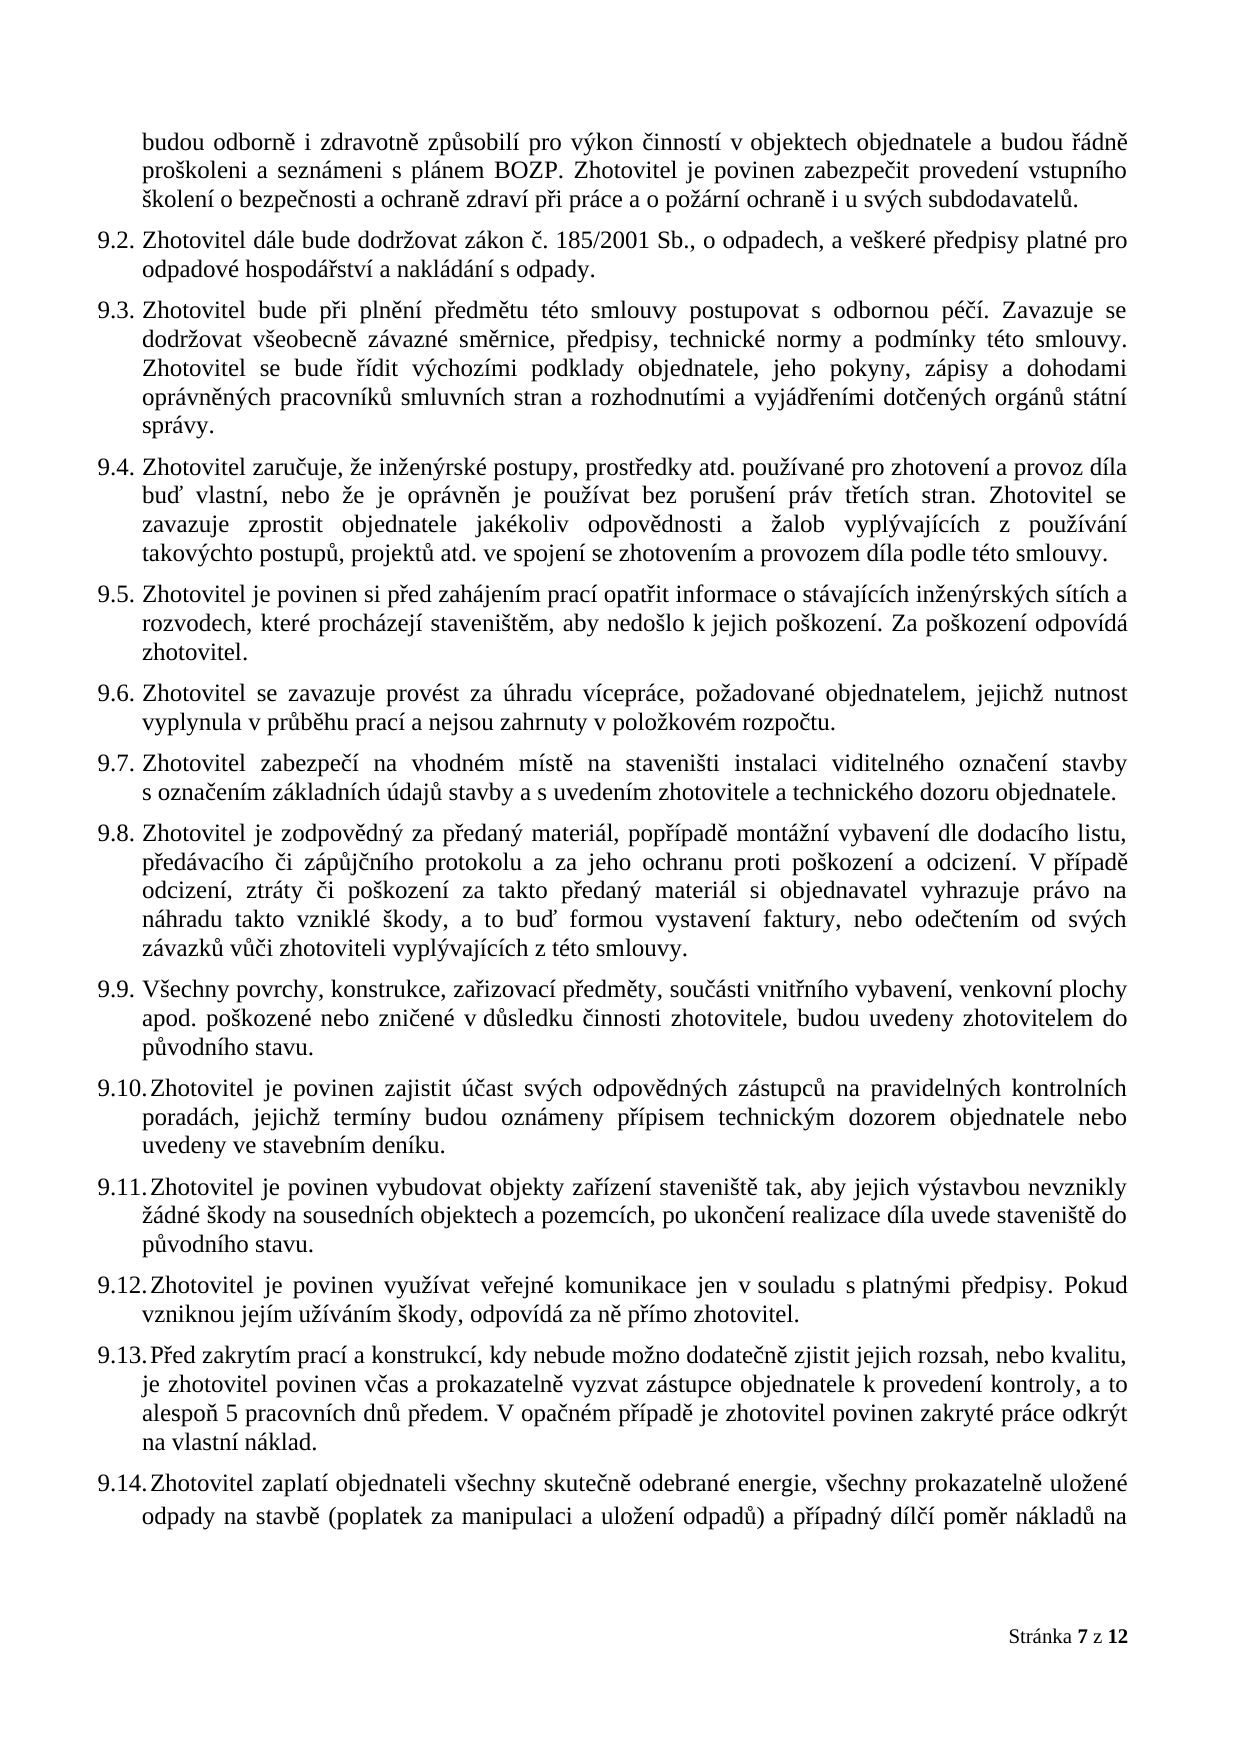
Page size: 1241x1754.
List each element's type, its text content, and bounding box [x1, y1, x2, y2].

list Zhotovitel je povinen využívat veřejné komunikace jen v souladu s platnými předpisy. Pokud vzniknou jejím užíváním škody, odpovídá za ně přímo zhotovitel. [97, 1270, 1128, 1328]
list Zhotovitel se zavazuje provést za úhradu vícepráce, požadované objednatelem, jejichž nutnost vyplynula v průběhu prací a nejsou zahrnuty v položkovém rozpočtu. [97, 678, 1128, 735]
list Zhotovitel dále bude dodržovat zákon č. 185/2001 Sb., o odpadech, a veškeré předpisy platné pro odpadové hospodářství a nakládání s odpady. [97, 225, 1128, 283]
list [97, 1468, 1128, 1529]
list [97, 127, 1128, 213]
list Zhotovitel je povinen vybudovat objekty zařízení staveniště tak, aby jejich výstavbou nevznikly žádné škody na sousedních objektech a pozemcích, po ukončení realizace díla uvede staveniště do původního stavu. [97, 1172, 1128, 1258]
list Všechny povrchy, konstrukce, zařizovací předměty, součásti vnitřního vybavení, venkovní plochy apod. poškozené nebo zničené v důsledku činnosti zhotovitele, budou uvedeny zhotovitelem do původního stavu. [97, 974, 1128, 1060]
list Zhotovitel zaručuje, že inženýrské postupy, prostředky atd. používané pro zhotovení a provoz díla buď vlastní, nebo že je oprávněn je používat bez porušení práv třetích stran. Zhotovitel se zavazuje zprostit objednatele jakékoliv odpovědnosti a žalob vyplývajících z používání takovýchto postupů, projektů atd. ve spojení se zhotovením a provozem díla podle této smlouvy. [97, 452, 1128, 567]
list Zhotovitel je povinen si před zahájením prací opatřit informace o stávajících inženýrských sítích a rozvodech, které procházejí staveništěm, aby nedošlo k jejich poškození. Za poškození odpovídá zhotovitel. [97, 579, 1128, 665]
list Zhotovitel je zodpovědný za předaný materiál, popřípadě montážní vybavení dle dodacího listu, předávacího či zápůjčního protokolu a za jeho ochranu proti poškození a odcizení. V případě odcizení, ztráty či poškození za takto předaný materiál si objednavatel vyhrazuje právo na náhradu takto vzniklé škody, a to buď formou vystavení faktury, nebo odečtením od svých závazků vůči zhotoviteli vyplývajících z této smlouvy. [97, 818, 1128, 962]
list Zhotovitel zabezpečí na vhodném místě na staveništi instalaci viditelného označení stavby s označením základních údajů stavby a s uvedením zhotovitele a technického dozoru objednatele. [97, 748, 1128, 805]
list Před zakrytím prací a konstrukcí, kdy nebude možno dodatečně zjistit jejich rozsah, nebo kvalitu, je zhotovitel povinen včas a prokazatelně vyzvat zástupce objednatele k provedení kontroly, a to alespoň 5 pracovních dnů předem. V opačném případě je zhotovitel povinen zakryté práce odkrýt na vlastní náklad. [97, 1340, 1128, 1455]
list Zhotovitel je povinen zajistit účast svých odpovědných zástupců na pravidelných kontrolních poradách, jejichž termíny budou oznámeny přípisem technickým dozorem objednatele nebo uvedeny ve stavebním deníku. [97, 1073, 1128, 1159]
list Zhotovitel bude při plnění předmětu této smlouvy postupovat s odbornou péčí. Zavazuje se dodržovat všeobecně závazné směrnice, předpisy, technické normy a podmínky této smlouvy. Zhotovitel se bude řídit výchozími podklady objednatele, jeho pokyny, zápisy a dohodami oprávněných pracovníků smluvních stran a rozhodnutími a vyjádřeními dotčených orgánů státní správy. [97, 295, 1128, 439]
